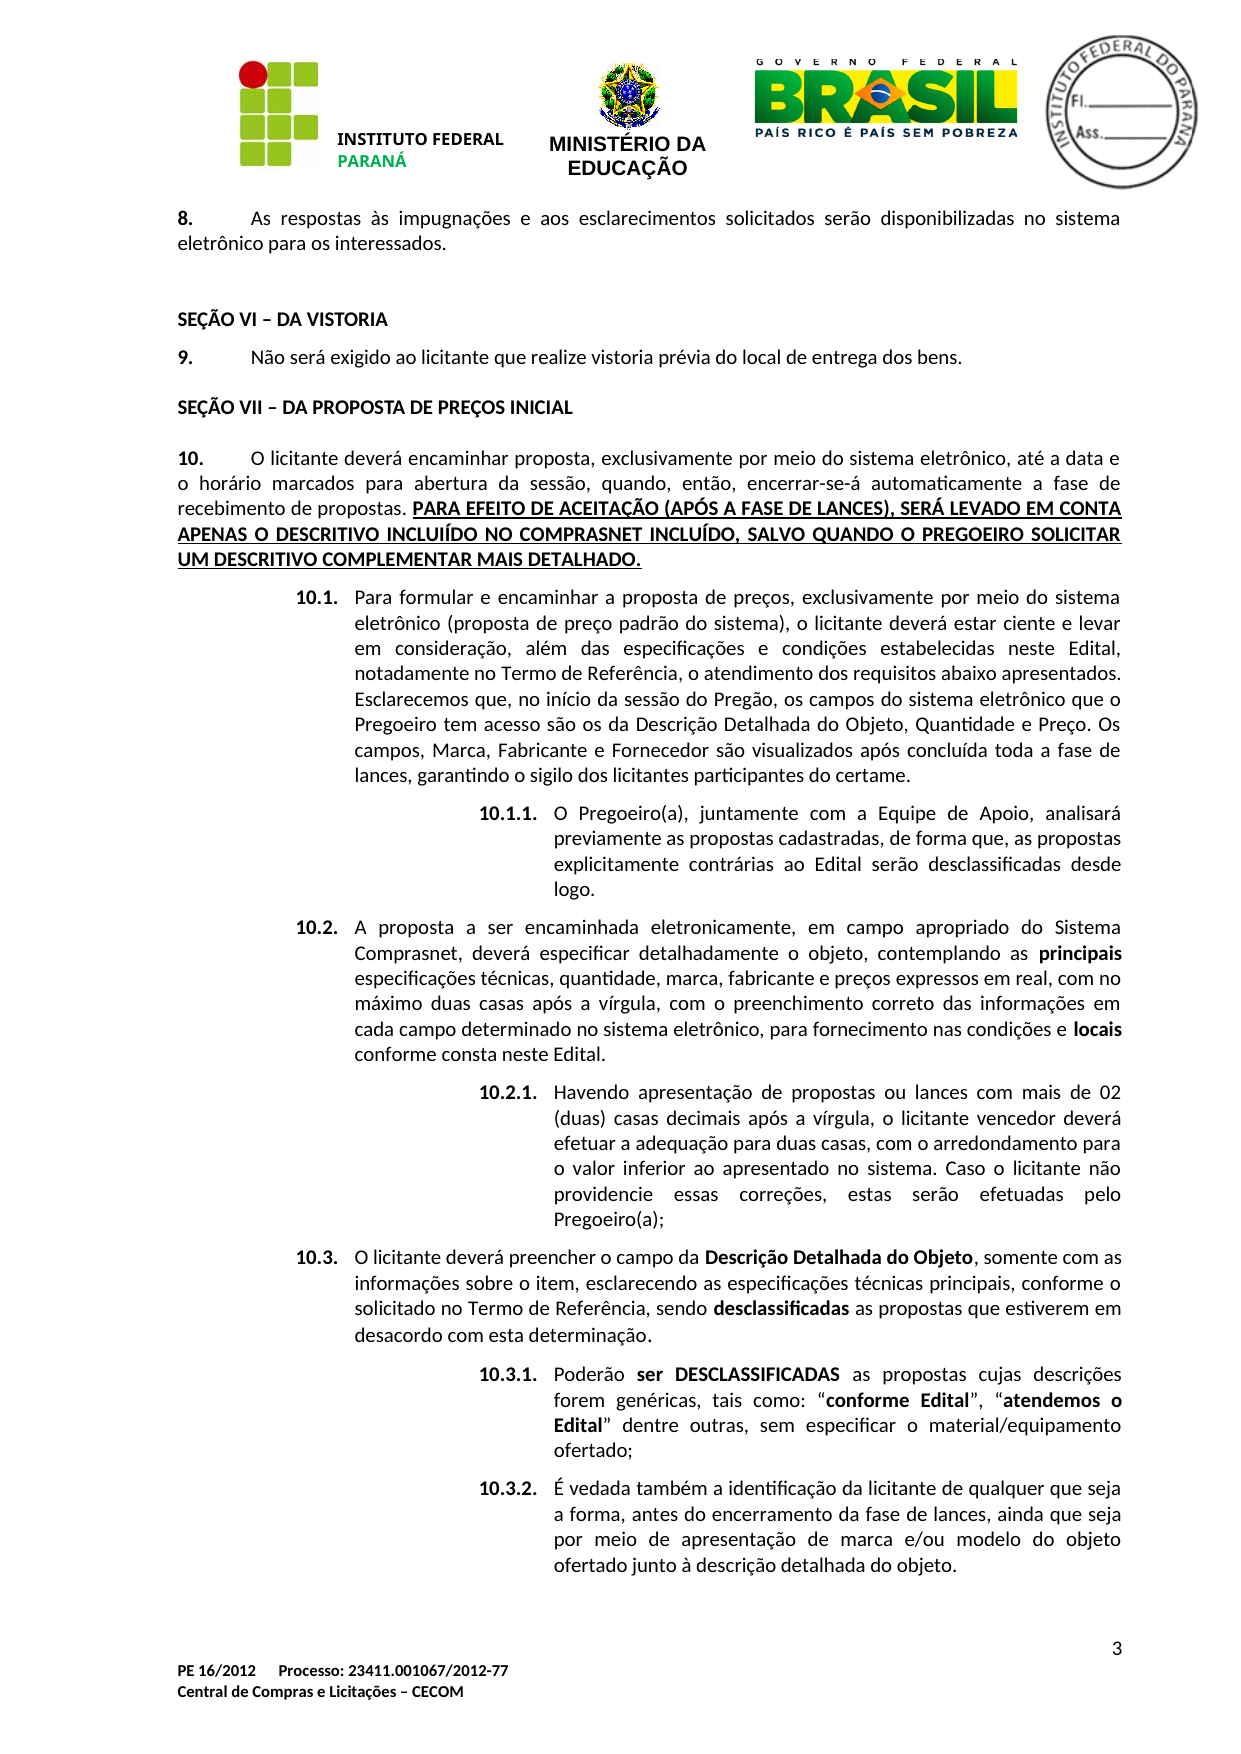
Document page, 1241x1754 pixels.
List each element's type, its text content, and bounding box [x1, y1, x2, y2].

picture [1038, 34, 1200, 192]
picture [592, 59, 663, 132]
subtitle SEÇÃO VII – DA PROPOSTA DE PREÇOS INICIAL [177, 394, 1122, 420]
list O Pregoeiro(a), juntamente com a Equipe de Apoio, analisará previamente as propostas cadastradas, de forma que, as propostas explicitamente contrárias ao Edital serão desclassificadas desde logo. [478, 800, 1122, 902]
list Não será exigido ao licitante que realize vistoria prévia do local de entrega dos bens. [177, 344, 1122, 369]
list O licitante deverá encaminhar proposta, exclusivamente por meio do sistema eletrônico, até a data e o horário marcados para abertura da sessão, quando, então, encerrar-se-á automaticamente a fase de recebimento de propostas. PARA EFEITO DE ACEITAÇÃO (APÓS A FASE DE LANCES), SERÁ LEVADO EM CONTA APENAS O DESCRITIVO INCLUIÍDO NO COMPRASNET INCLUÍDO, SALVO QUANDO O PREGOEIRO SOLICITAR UM DESCRITIVO COMPLEMENTAR MAIS DETALHADO. [177, 544, 1122, 572]
list Havendo apresentação de propostas ou lances com mais de 02 (duas) casas decimais após a vírgula, o licitante vencedor deverá efetuar a adequação para duas casas, com o arredondamento para o valor inferior ao apresentado no sistema. Caso o licitante não providencie essas correções, estas serão efetuadas pelo Pregoeiro(a); [478, 1079, 1122, 1232]
list O licitante deverá encaminhar proposta, exclusivamente por meio do sistema eletrônico, até a data e o horário marcados para abertura da sessão, quando, então, encerrar-se-á automaticamente a fase de recebimento de propostas. PARA EFEITO DE ACEITAÇÃO (APÓS A FASE DE LANCES), SERÁ LEVADO EM CONTA APENAS O DESCRITIVO INCLUIÍDO NO COMPRASNET INCLUÍDO, SALVO QUANDO O PREGOEIRO SOLICITAR UM DESCRITIVO COMPLEMENTAR MAIS DETALHADO. [177, 445, 1122, 543]
subtitle SEÇÃO VI – DA VISTORIA [177, 306, 1122, 331]
list O licitante deverá preencher o campo da Descrição Detalhada do Objeto, somente com as informações sobre o item, esclarecendo as especificações técnicas principais, conforme o solicitado no Termo de Referência, sendo desclassificadas as propostas que estiverem em desacordo com esta determinação. [295, 1244, 1122, 1349]
list É vedada também a identificação da licitante de qualquer que seja a forma, antes do encerramento da fase de lances, ainda que seja por meio de apresentação de marca e/ou modelo do objeto ofertado junto à descrição detalhada do objeto. [478, 1476, 1122, 1577]
list A proposta a ser encaminhada eletronicamente, em campo apropriado do Sistema Comprasnet, deverá especificar detalhadamente o objeto, contemplando as principais especificações técnicas, quantidade, marca, fabricante e preços expressos em real, com no máximo duas casas após a vírgula, com o preenchimento correto das informações em cada campo determinado no sistema eletrônico, para fornecimento nas condições e locais conforme consta neste Edital. [295, 914, 1122, 1067]
picture [238, 59, 319, 170]
picture [754, 59, 1018, 137]
list Para formular e encaminhar a proposta de preços, exclusivamente por meio do sistema eletrônico (proposta de preço padrão do sistema), o licitante deverá estar ciente e levar em consideração, além das especificações e condições estabelecidas neste Edital, notadamente no Termo de Referência, o atendimento dos requisitos abaixo apresentados. Esclarecemos que, no início da sessão do Pregão, os campos do sistema eletrônico que o Pregoeiro tem acesso são os da Descrição Detalhada do Objeto, Quantidade e Preço. Os campos, Marca, Fabricante e Fornecedor são visualizados após concluída toda a fase de lances, garantindo o sigilo dos licitantes participantes do certame. [295, 584, 1122, 788]
list Poderão ser DESCLASSIFICADAS as propostas cujas descrições forem genéricas, tais como: “conforme Edital”, “atendemos o Edital” dentre outras, sem especificar o material/equipamento ofertado; [478, 1361, 1122, 1463]
list As respostas às impugnações e aos esclarecimentos solicitados serão disponibilizadas no sistema eletrônico para os interessados. [177, 205, 1122, 256]
